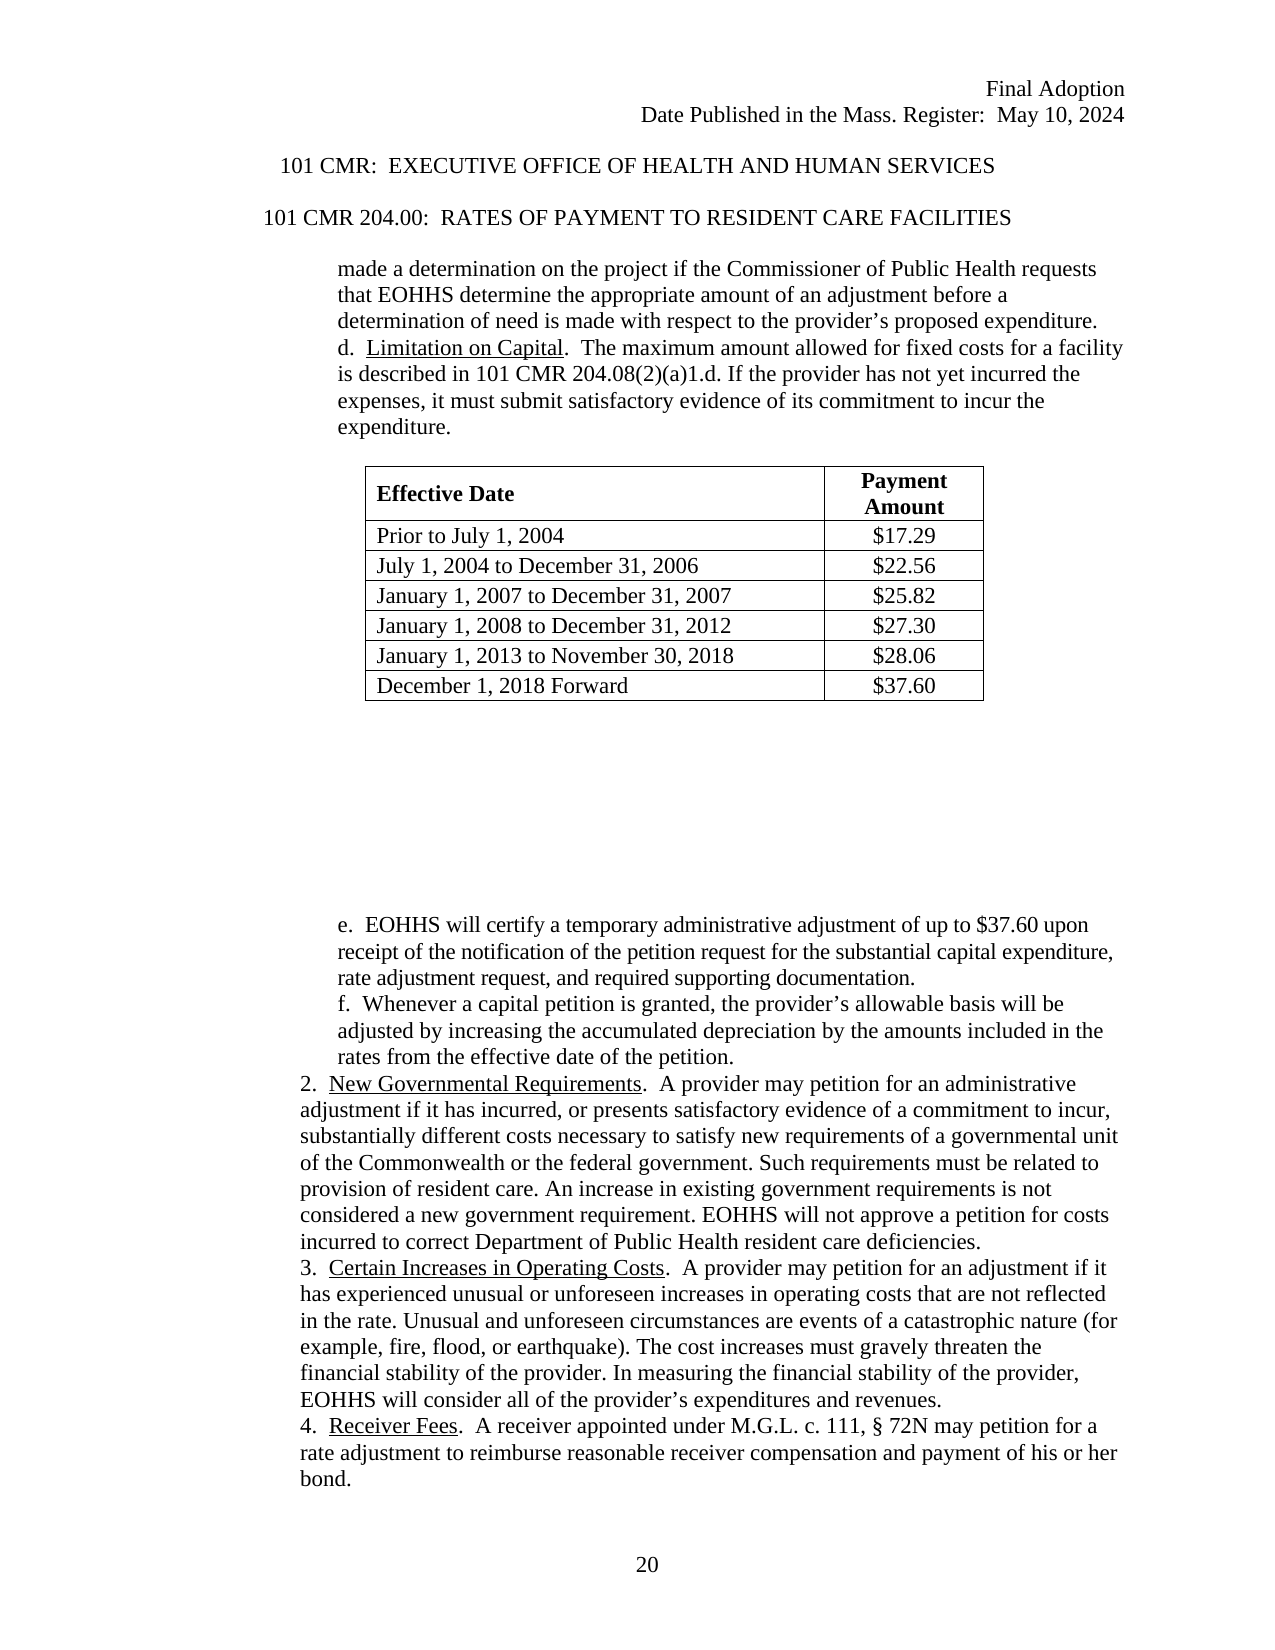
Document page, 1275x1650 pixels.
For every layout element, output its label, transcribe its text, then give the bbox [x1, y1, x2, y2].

table_cell July 1, 2004 to December 31, 2006 [366, 551, 824, 579]
table_cell $28.06 [825, 641, 983, 669]
table_cell $25.82 [825, 581, 983, 609]
table_cell $22.56 [825, 551, 983, 579]
table_cell December 1, 2018 Forward [366, 671, 824, 699]
text d. Limitation on Capital. The maximum amount allowed for fixed costs for a facility is described in 101 CMR 204.08(2)(a)1.d. If the provider has not yet incurred the expenses, it must submit satisfactory evidence of its commitment to incur the expenditure. [337, 334, 1125, 439]
text f. Whenever a capital petition is granted, the provider’s allowable basis will be adjusted by increasing the accumulated depreciation by the amounts included in the rates from the effective date of the petition. [337, 991, 1125, 1069]
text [337, 255, 1125, 334]
text 4. Receiver Fees. A receiver appointed under M.G.L. c. 111, § 72N may petition for a rate adjustment to reimburse reasonable receiver compensation and payment of his or her bond. [300, 1412, 1125, 1491]
table_cell $37.60 [825, 671, 983, 699]
text e. EOHHS will certify a temporary administrative adjustment of up to $37.60 upon receipt of the notification of the petition request for the substantial capital expenditure, rate adjustment request, and required supporting documentation. [337, 911, 1125, 991]
table_cell $17.29 [825, 521, 983, 549]
table_cell Prior to July 1, 2004 [366, 521, 824, 549]
table_cell January 1, 2007 to December 31, 2007 [366, 581, 824, 609]
table_cell January 1, 2013 to November 30, 2018 [366, 641, 824, 669]
text 2. New Governmental Requirements. A provider may petition for an administrative adjustment if it has incurred, or presents satisfactory evidence of a commitment to incur, substantially different costs necessary to satisfy new requirements of a governmental unit of the Commonwealth or the federal government. Such requirements must be related to provision of resident care. An increase in existing government requirements is not considered a new government requirement. EOHHS will not approve a petition for costs incurred to correct Department of Public Health resident care deficiencies. [300, 1069, 1125, 1254]
table_cell January 1, 2008 to December 31, 2012 [366, 611, 824, 639]
text 3. Certain Increases in Operating Costs. A provider may petition for an adjustment if it has experienced unusual or unforeseen increases in operating costs that are not reflected in the rate. Unusual and unforeseen circumstances are events of a catastrophic nature (for example, fire, flood, or earthquake). The cost increases must gravely threaten the financial stability of the provider. In measuring the financial stability of the provider, EOHHS will consider all of the provider’s expenditures and revenues. [300, 1254, 1125, 1412]
table_cell $27.30 [825, 611, 983, 639]
table_header Payment Amount [825, 467, 983, 519]
table_header Effective Date [366, 467, 824, 519]
